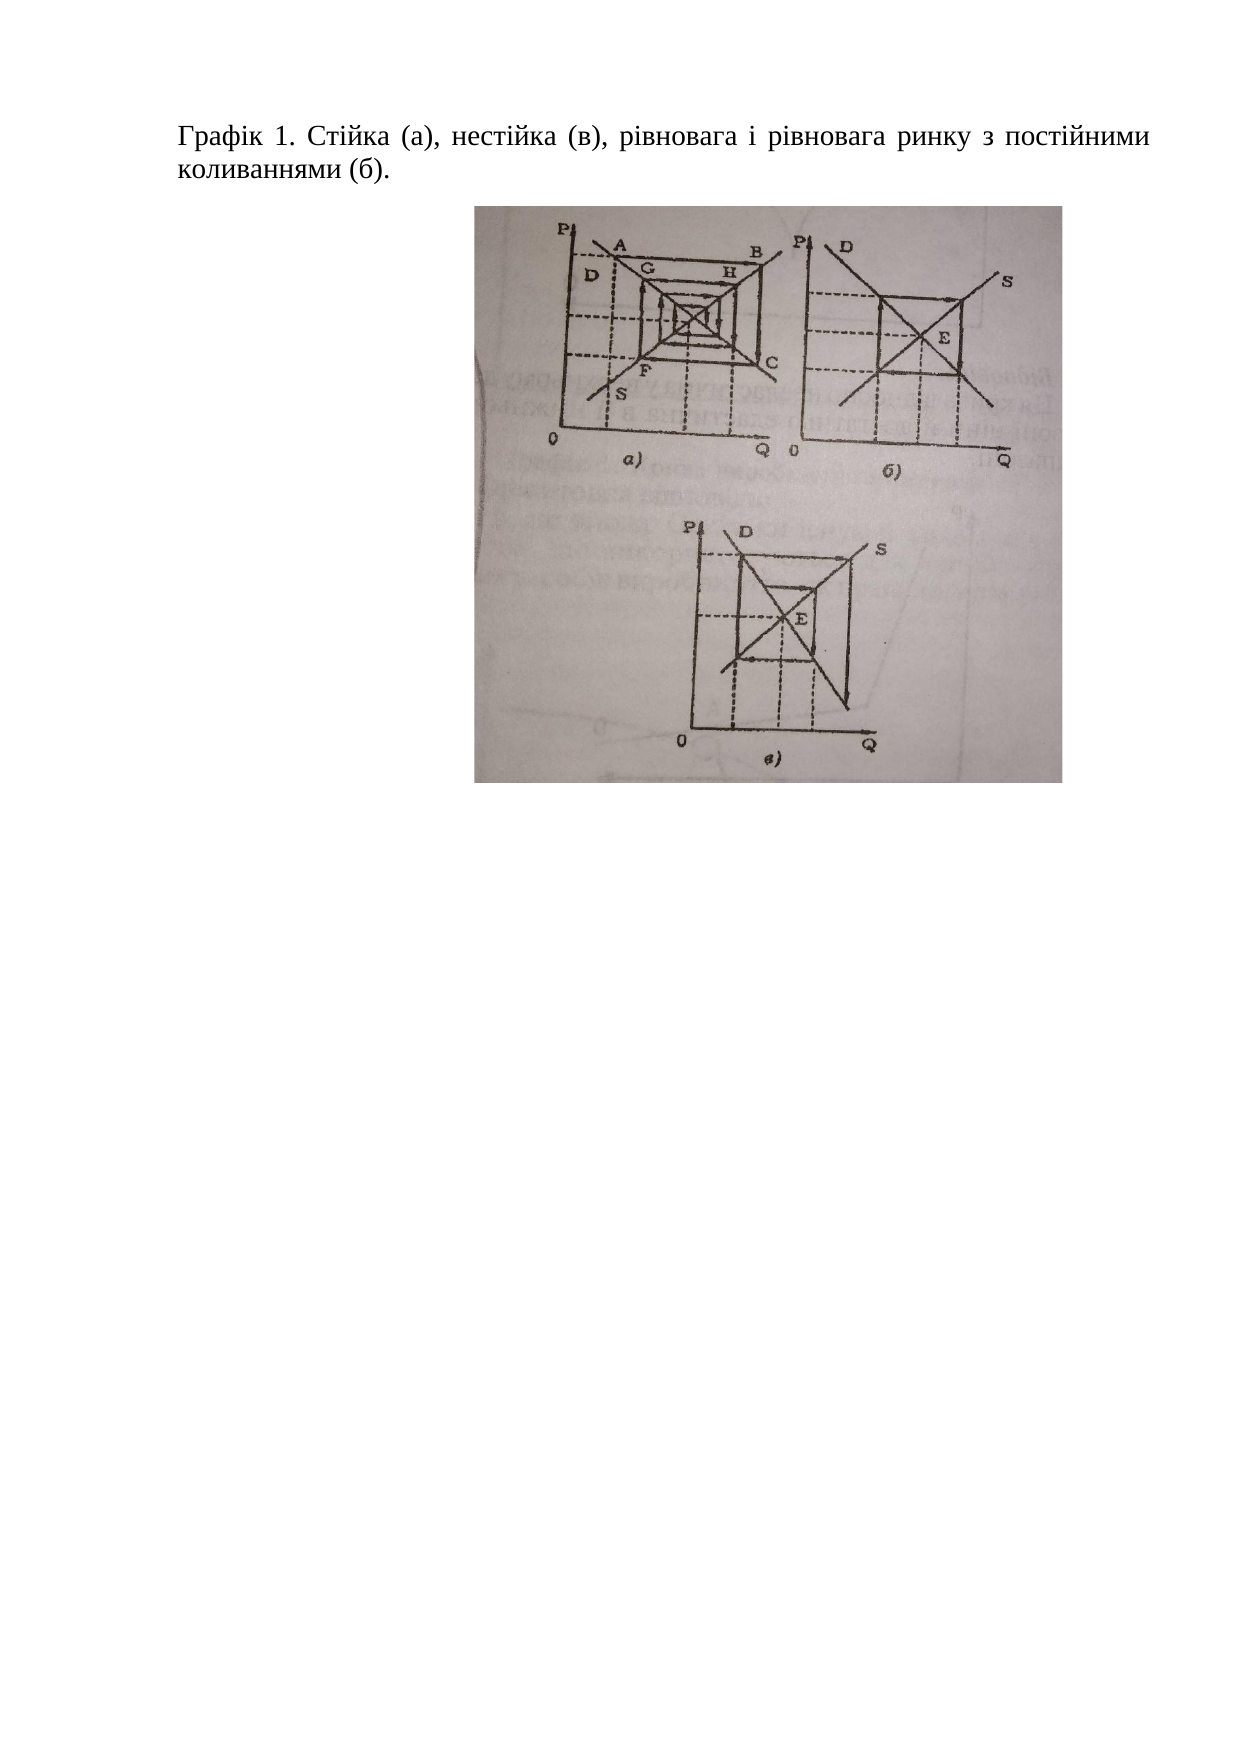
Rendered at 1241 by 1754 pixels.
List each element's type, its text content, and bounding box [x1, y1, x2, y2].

text Графік 1. Стійка (а), нестійка (в), рівновага і рівновага ринку з постійними коливаннями (б). [177, 118, 1152, 185]
picture [474, 206, 1063, 783]
